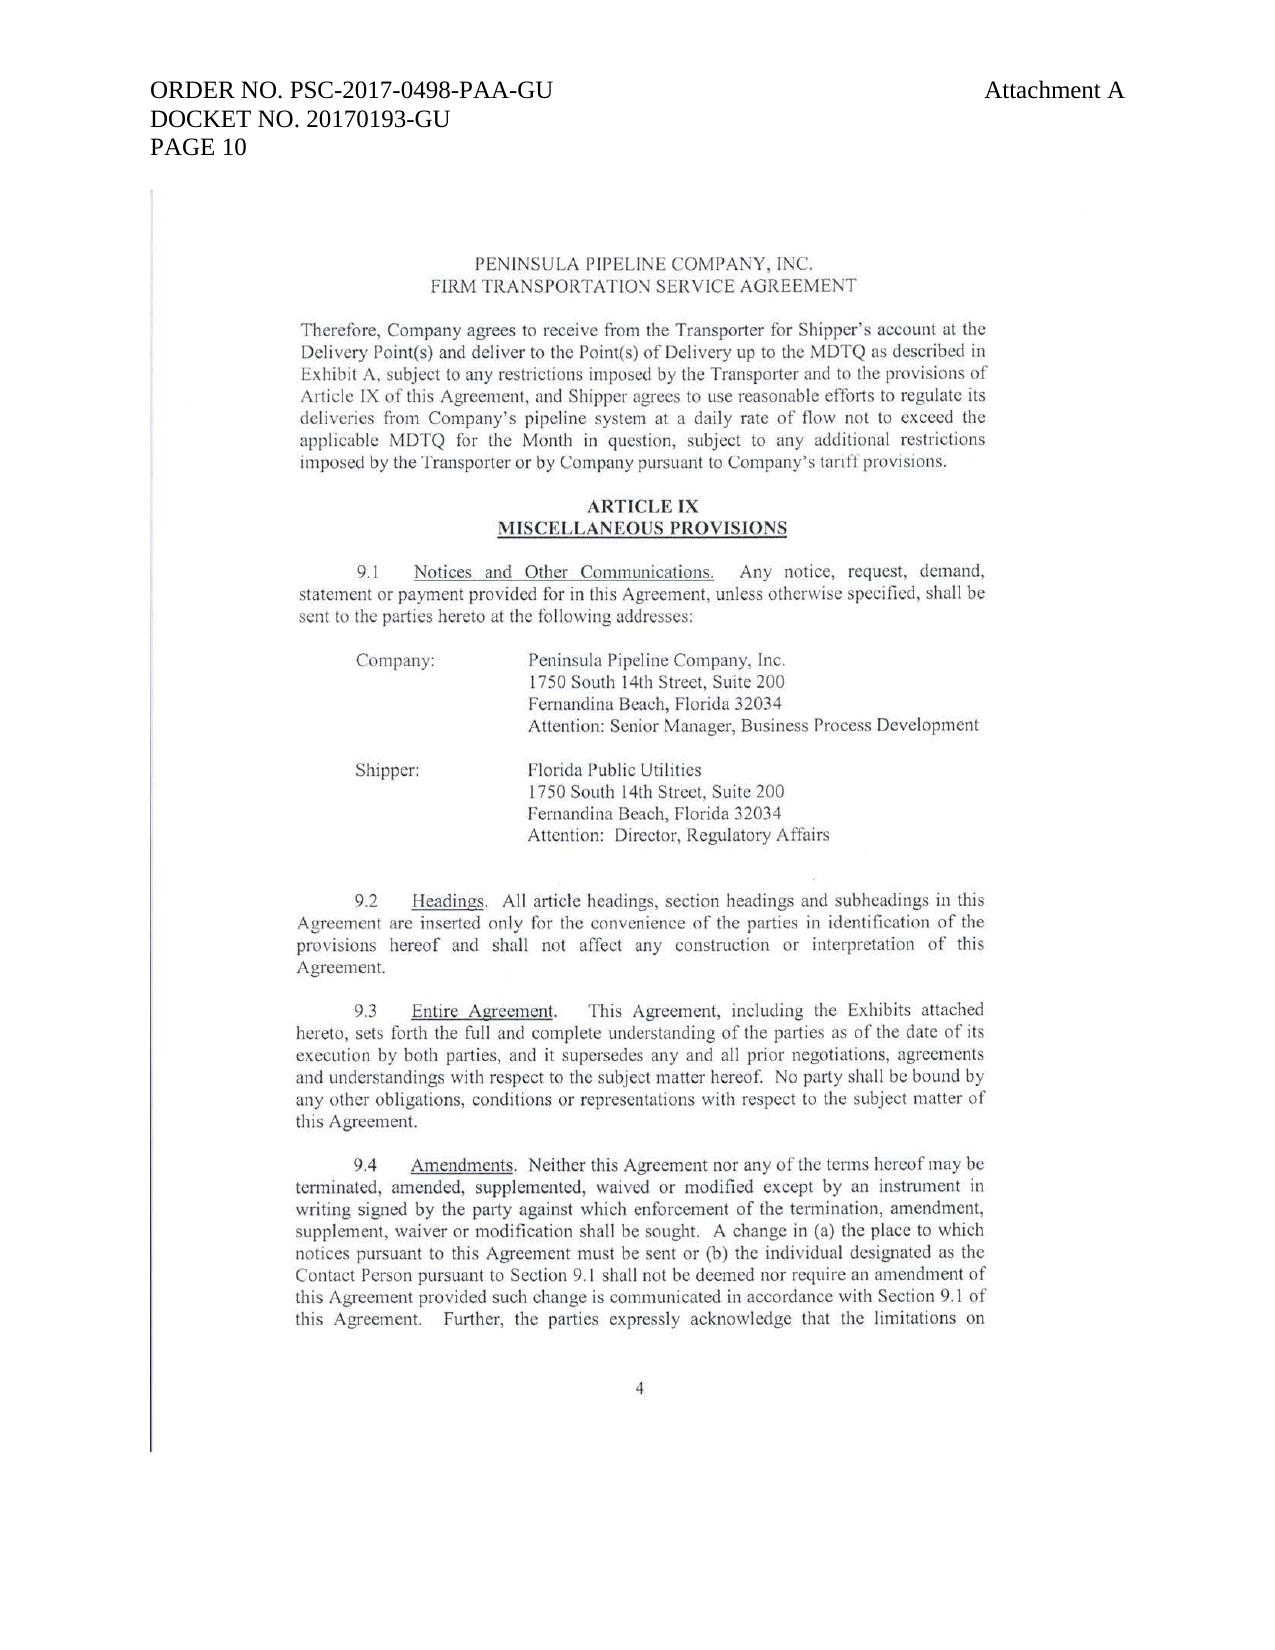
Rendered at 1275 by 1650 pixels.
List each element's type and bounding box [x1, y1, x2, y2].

picture [150, 190, 1125, 1452]
